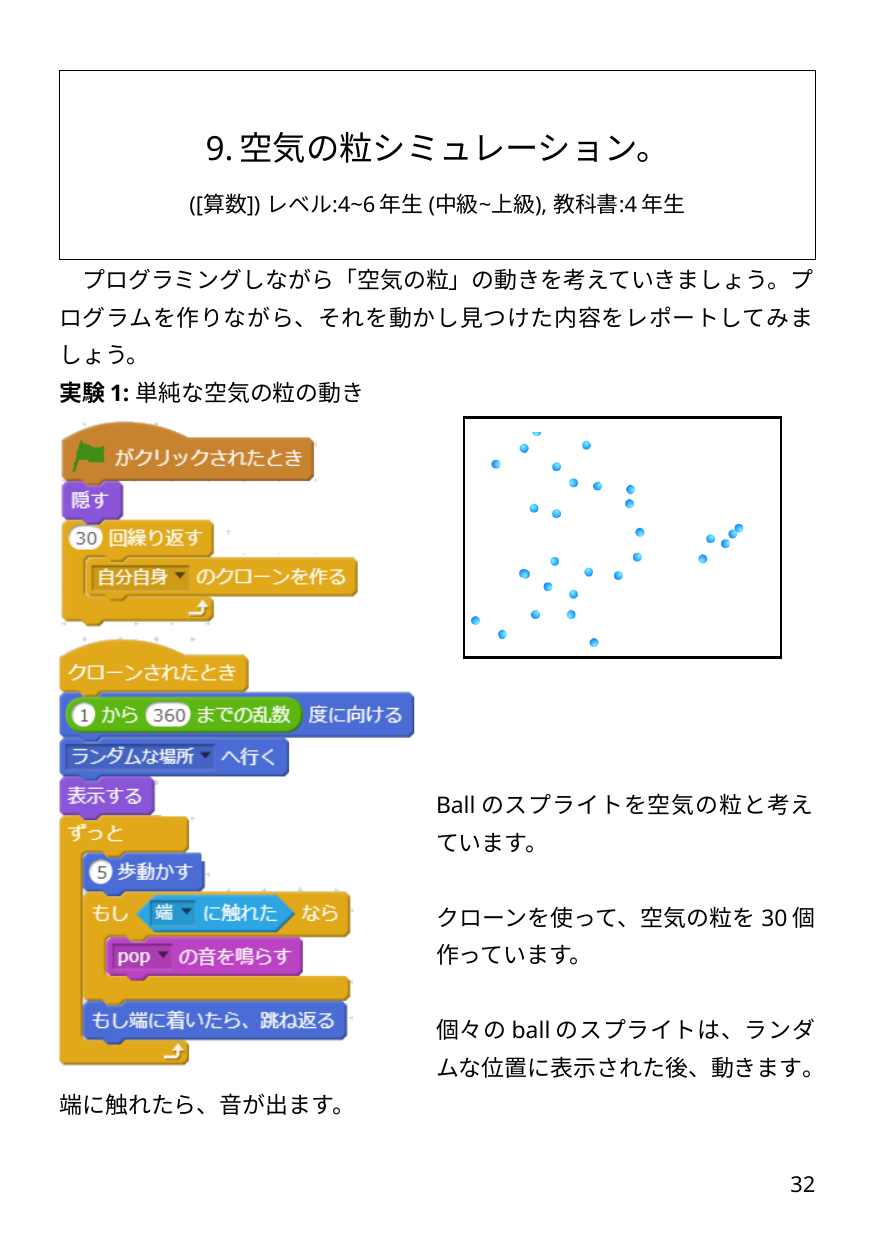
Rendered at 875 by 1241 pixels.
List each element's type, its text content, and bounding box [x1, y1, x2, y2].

text プログラミングしながら「空気の粒」の動きを考えていきましょう。プログラムを作りながら、それを動かし見つけた内容をレポートしてみましょう。 [59, 260, 815, 372]
table_header 9. 空気の粒シミュレーション。 ([算数]) レベル:4~6年生 (中級~上級), 教科書:4年生 [60, 71, 815, 259]
text Ballのスプライトを空気の粒と考えています。 [418, 785, 815, 860]
text 端に触れたら、音が出ます。 [59, 1085, 815, 1122]
picture [465, 432, 753, 647]
text 実験1: 単純な空気の粒の動き [59, 372, 815, 410]
text クローンを使って、空気の粒を30個作っています。 [418, 897, 815, 972]
picture [59, 416, 418, 1072]
text 個々のballのスプライトは、ランダムな位置に表示された後、動きます。 [59, 1010, 815, 1085]
